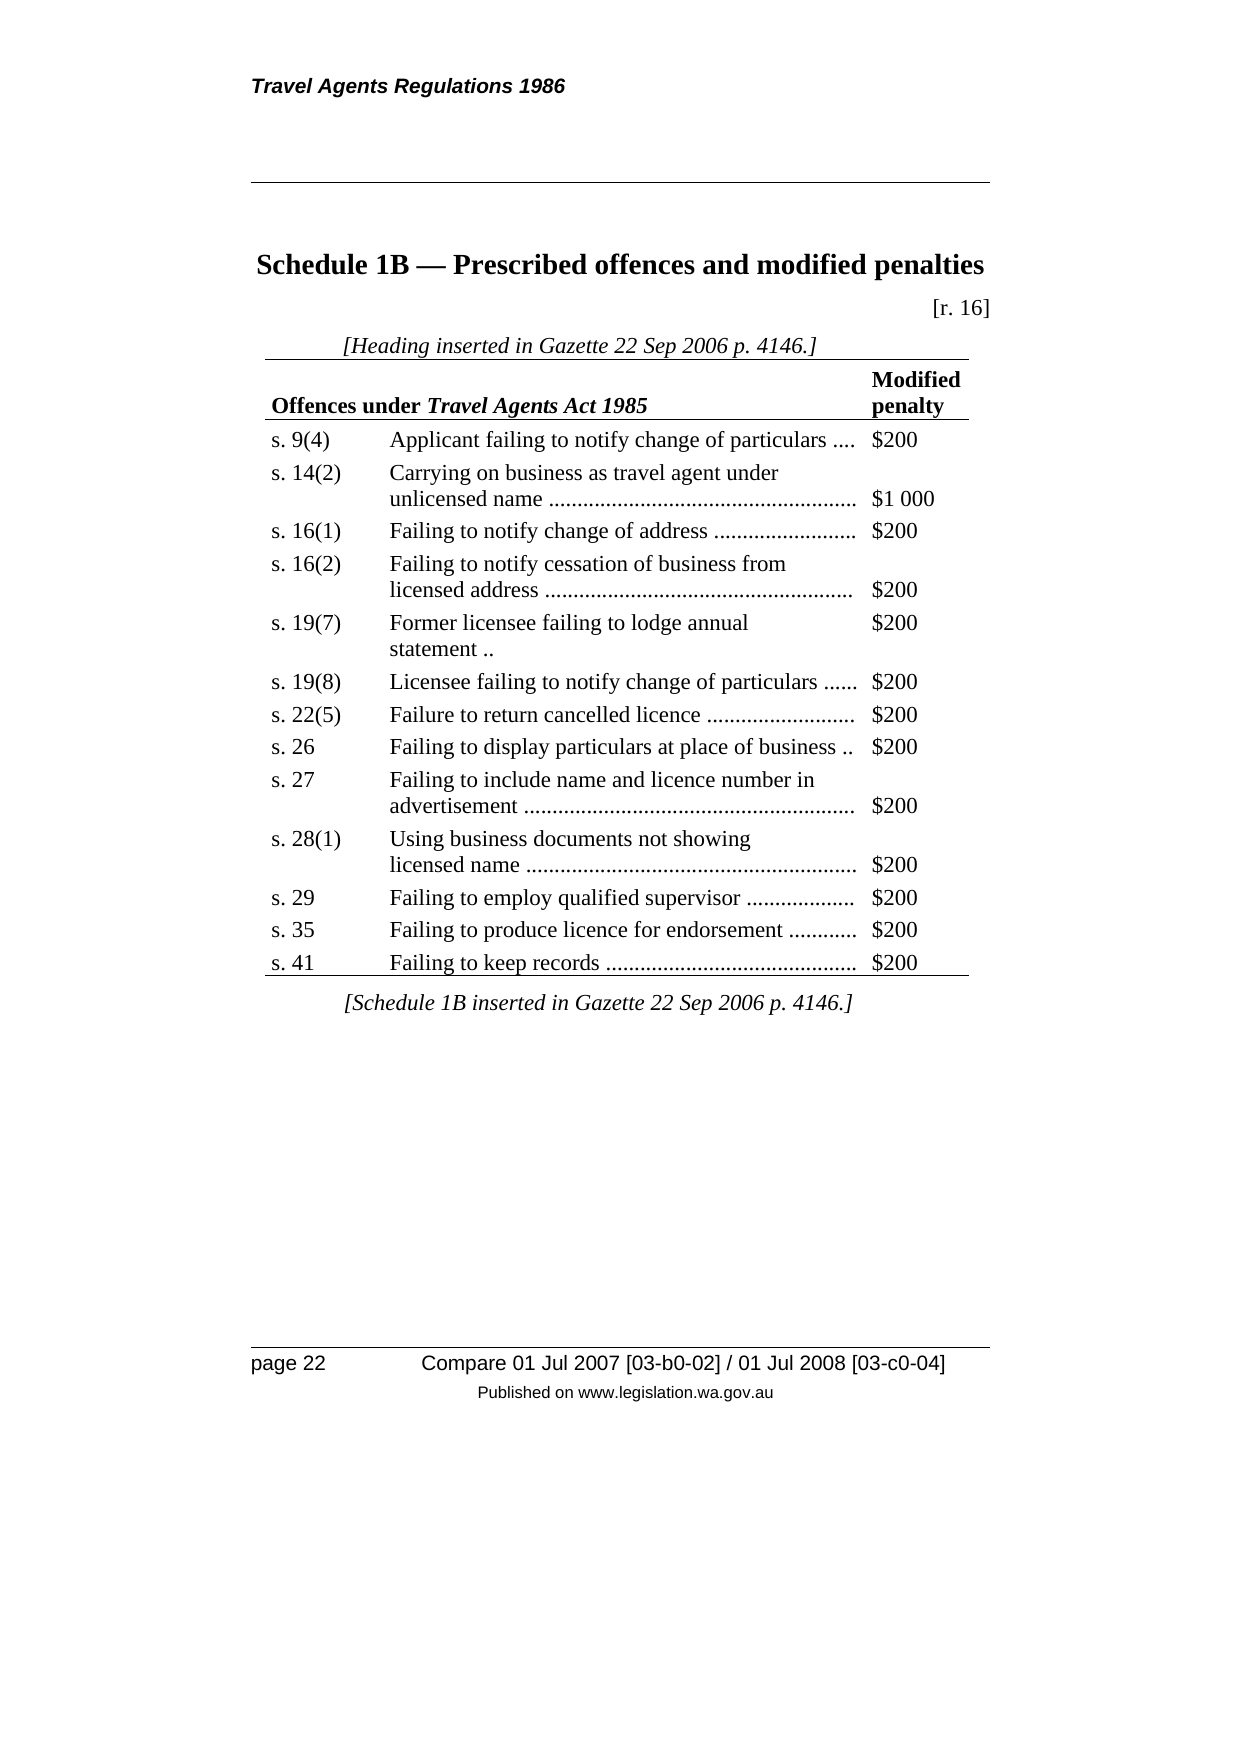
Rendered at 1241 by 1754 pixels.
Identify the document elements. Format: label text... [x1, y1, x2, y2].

table_cell s. 26 [265, 727, 383, 760]
table_cell $200 [866, 544, 969, 603]
text [r. 16] [251, 293, 990, 320]
table_cell s. 27 [265, 760, 383, 819]
table_cell s. 19(7) [265, 603, 383, 662]
table_cell $1 000 [866, 453, 969, 511]
table_cell Failure to return cancelled licence .......................... [384, 695, 866, 727]
subtitle Schedule 1B — Prescribed offences and modified penalties [251, 247, 990, 281]
table_cell $200 [866, 727, 969, 760]
text [Schedule 1B inserted in Gazette 22 Sep 2006 p. 4146.] [251, 989, 990, 1015]
table_cell Former licensee failing to lodge annual statement .. [384, 603, 866, 662]
table_cell s. 29 [265, 878, 383, 910]
table_cell Failing to include name and licence number in advertisement .......................................................... [384, 760, 866, 819]
table_cell $200 [866, 819, 969, 878]
table_cell $200 [866, 878, 969, 910]
table_cell $200 [866, 603, 969, 662]
table_cell $200 [866, 943, 969, 975]
table_cell $200 [866, 662, 969, 694]
table_cell s. 16(1) [265, 511, 383, 544]
table_cell $200 [866, 695, 969, 727]
table_header Modified penalty [866, 360, 969, 419]
table_cell Failing to produce licence for endorsement ............ [384, 910, 866, 943]
table_cell Failing to employ qualified supervisor ................... [384, 878, 866, 910]
table_cell s. 9(4) [265, 420, 383, 452]
table_cell $200 [866, 511, 969, 544]
table_cell Carrying on business as travel agent under unlicensed name ...................................................... [384, 453, 866, 511]
table_cell s. 41 [265, 943, 383, 975]
table_cell Failing to notify change of address ......................... [384, 511, 866, 544]
table_cell Failing to display particulars at place of business .. [384, 727, 866, 760]
table_cell s. 14(2) [265, 453, 383, 511]
table_cell Failing to notify cessation of business from licensed address ...................................................... [384, 544, 866, 603]
table_cell s. 28(1) [265, 819, 383, 878]
table_cell s. 16(2) [265, 544, 383, 603]
subtitle [Heading inserted in Gazette 22 Sep 2006 p. 4146.] [251, 332, 990, 359]
table_cell s. 19(8) [265, 662, 383, 694]
table_header Offences under Travel Agents Act 1985 [265, 360, 866, 419]
table_cell s. 35 [265, 910, 383, 943]
table_cell Applicant failing to notify change of particulars .... [384, 420, 866, 452]
table_cell $200 [866, 910, 969, 943]
table_cell Licensee failing to notify change of particulars ...... [384, 662, 866, 694]
table_cell Using business documents not showing licensed name .......................................................... [384, 819, 866, 878]
table_cell $200 [866, 760, 969, 819]
table_cell s. 22(5) [265, 695, 383, 727]
table_cell $200 [866, 420, 969, 452]
table_cell Failing to keep records ............................................ [384, 943, 866, 975]
